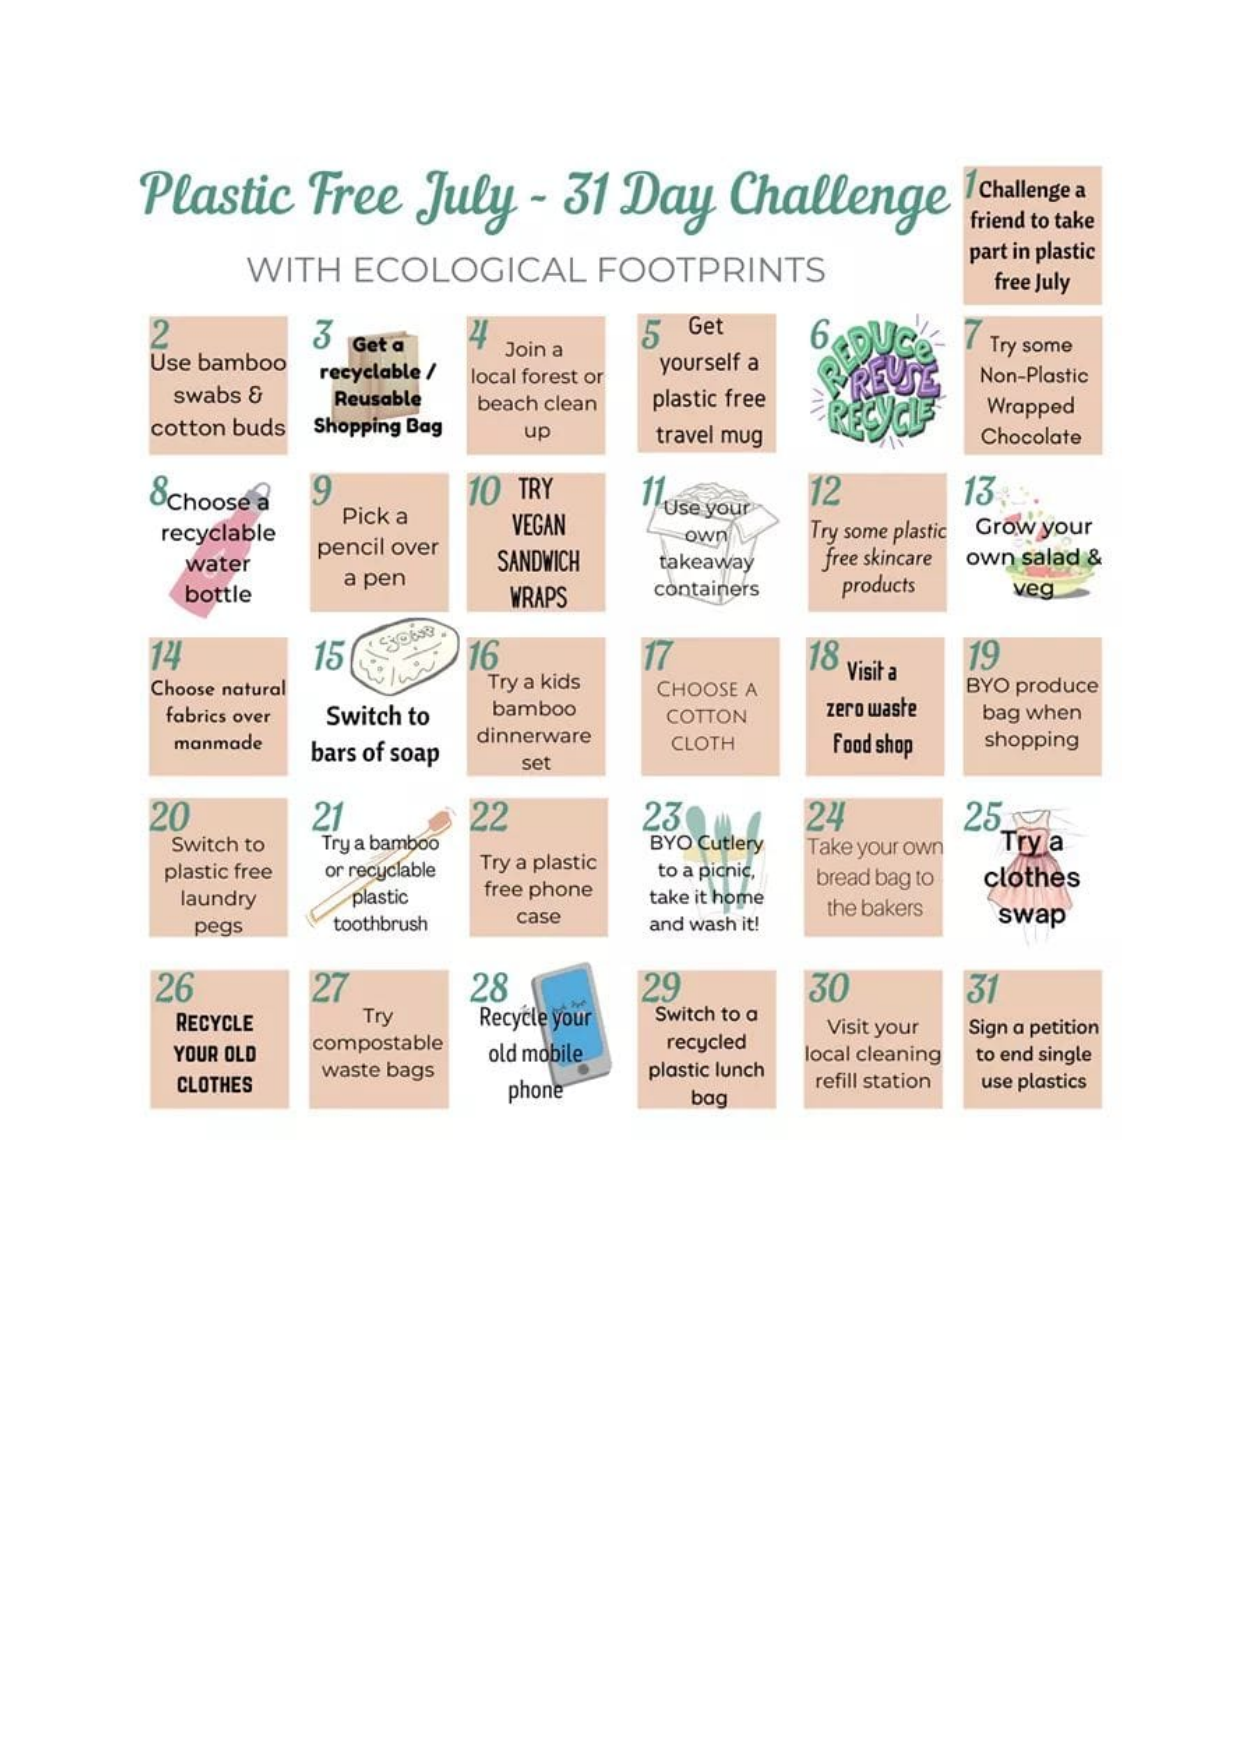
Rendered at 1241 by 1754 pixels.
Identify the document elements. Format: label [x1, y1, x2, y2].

picture [118, 135, 1123, 1140]
